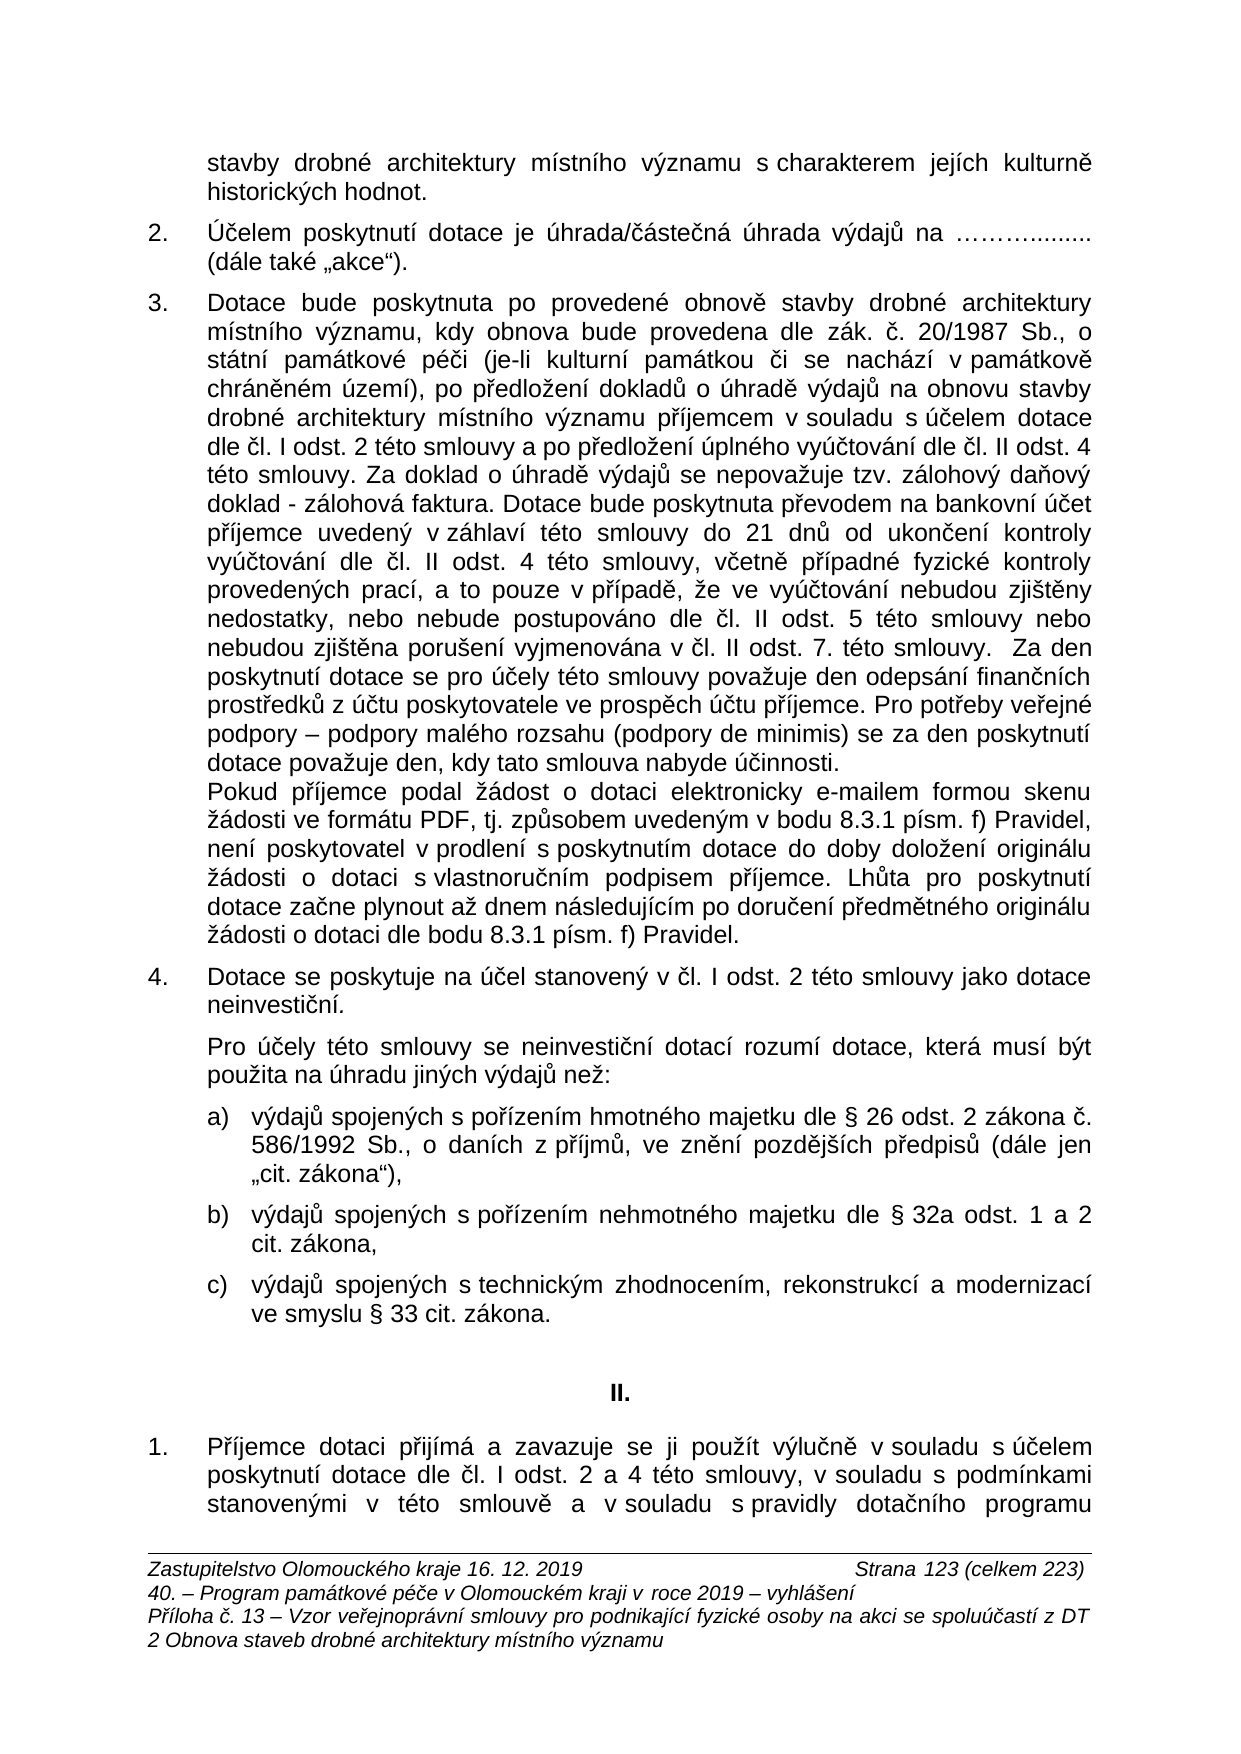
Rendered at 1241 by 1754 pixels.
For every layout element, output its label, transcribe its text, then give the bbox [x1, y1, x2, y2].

list výdajů spojených s technickým zhodnocením, rekonstrukcí a modernizací ve smyslu § 33 cit. zákona. [207, 1270, 1092, 1328]
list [148, 148, 1092, 205]
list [148, 1431, 1092, 1518]
list výdajů spojených s pořízením hmotného majetku dle § 26 odst. 2 zákona č. 586/1992 Sb., o daních z příjmů, ve znění pozdějších předpisů (dále jen „cit. zákona“), [207, 1101, 1092, 1188]
list Dotace bude poskytnuta po provedené obnově stavby drobné architektury místního významu, kdy obnova bude provedena dle zák. č. 20/1987 Sb., o státní památkové péči (je-li kulturní památkou či se nachází v památkově chráněném území), po předložení dokladů o úhradě výdajů na obnovu stavby drobné architektury místního významu příjemcem v souladu s účelem dotace dle čl. I odst. 2 této smlouvy a po předložení úplného vyúčtování dle čl. II odst. 4 této smlouvy. Za doklad o úhradě výdajů se nepovažuje tzv. zálohový daňový doklad - zálohová faktura. Dotace bude poskytnuta převodem na bankovní účet příjemce uvedený v záhlaví této smlouvy do 21 dnů od ukončení kontroly vyúčtování dle čl. II odst. 4 této smlouvy, včetně případné fyzické kontroly provedených prací, a to pouze v případě, že ve vyúčtování nebudou zjištěny nedostatky, nebo nebude postupováno dle čl. II odst. 5 této smlouvy nebo nebudou zjištěna porušení vyjmenována v čl. II odst. 7. této smlouvy. Za den poskytnutí dotace se pro účely této smlouvy považuje den odepsání finančních prostředků z účtu poskytovatele ve prospěch účtu příjemce. Pro potřeby veřejné podpory – podpory malého rozsahu (podpory de minimis) se za den poskytnutí dotace považuje den, kdy tato smlouva nabyde účinnosti. [148, 288, 1092, 776]
list Účelem poskytnutí dotace je úhrada/částečná úhrada výdajů na ………......... (dále také „akce“). [148, 218, 1092, 275]
list Dotace se poskytuje na účel stanovený v čl. I odst. 2 této smlouvy jako dotace neinvestiční. [148, 961, 1092, 1019]
text Pro účely této smlouvy se neinvestiční dotací rozumí dotace, která musí být použita na úhradu jiných výdajů než: [207, 1031, 1092, 1089]
list výdajů spojených s pořízením nehmotného majetku dle § 32a odst. 1 a 2 cit. zákona, [207, 1200, 1092, 1258]
text Pokud příjemce podal žádost o dotaci elektronicky e-mailem formou skenu žádosti ve formátu PDF, tj. způsobem uvedeným v bodu 8.3.1 písm. f) Pravidel, není poskytovatel v prodlení s poskytnutím dotace do doby doložení originálu žádosti o dotaci s vlastnoručním podpisem příjemce. Lhůta pro poskytnutí dotace začne plynout až dnem následujícím po doručení předmětného originálu žádosti o dotaci dle bodu 8.3.1 písm. f) Pravidel. [207, 776, 1092, 949]
text II. [148, 1378, 1092, 1406]
